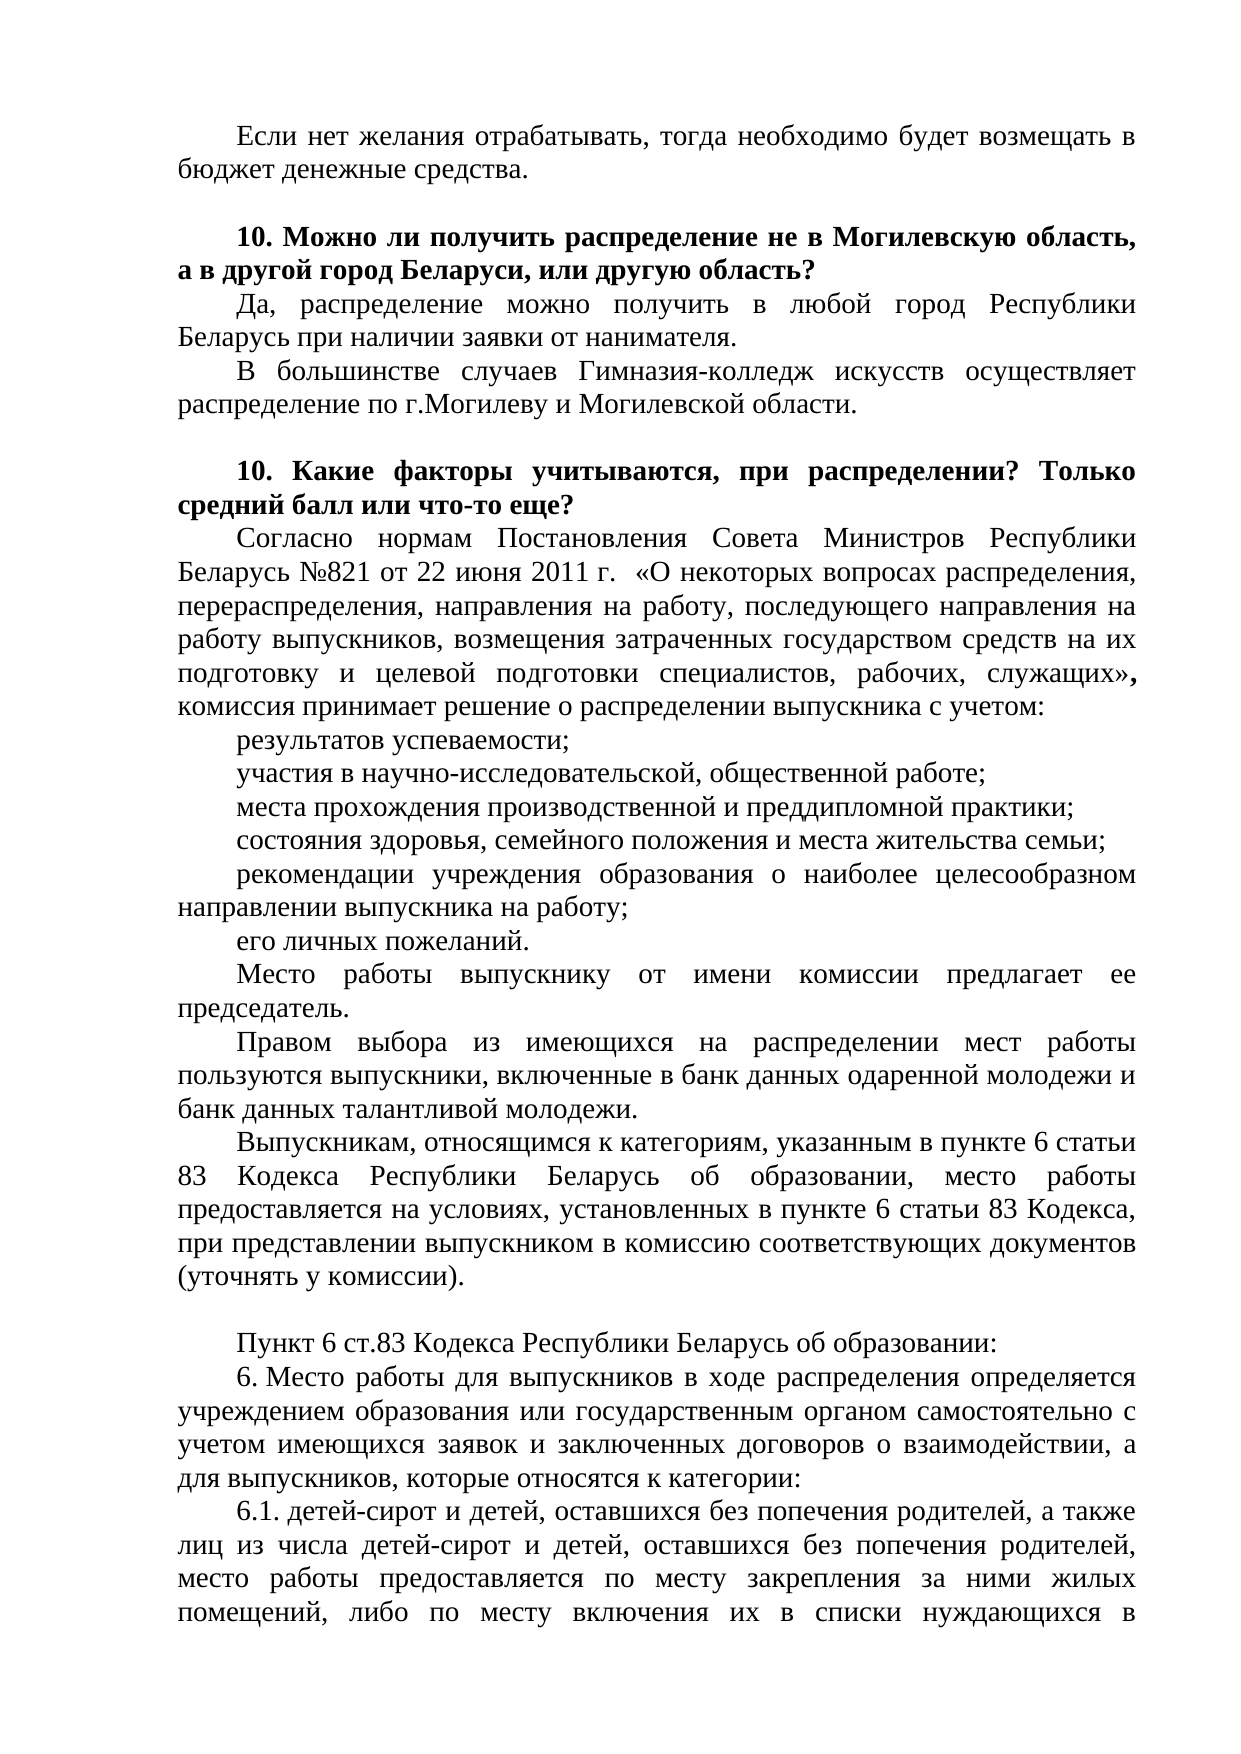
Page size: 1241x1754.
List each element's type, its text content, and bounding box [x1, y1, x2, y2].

text Если нет желания отрабатывать, тогда необходимо будет возмещать в бюджет денежные средства. [177, 118, 1137, 185]
text В большинстве случаев Гимназия-колледж искусств осуществляет распределение по г.Могилеву и Могилевской области. [177, 353, 1137, 420]
text 6. Место работы для выпускников в ходе распределения определяется учреждением образования или государственным органом самостоятельно с учетом имеющихся заявок и заключенных договоров о взаимодействии, а для выпускников, которые относятся к категории: [177, 1359, 1137, 1493]
text результатов успеваемости; [177, 722, 1137, 755]
text Выпускникам, относящимся к категориям, указанным в пункте 6 статьи 83 Кодекса Республики Беларусь об образовании, место работы предоставляется на условиях, установленных в пункте 6 статьи 83 Кодекса, при представлении выпускником в комиссию соответствующих документов (уточнять у комиссии). [177, 1124, 1137, 1292]
text Да, распределение можно получить в любой город Республики Беларусь при наличии заявки от нанимателя. [177, 286, 1137, 353]
text 10. Какие факторы учитываются, при распределении? Только средний балл или что-то еще? [177, 453, 1137, 521]
text Место работы выпускнику от имени комиссии предлагает ее председатель. [177, 957, 1137, 1024]
text 10. Можно ли получить распределение не в Могилевскую область, а в другой город Беларуси, или другую область? [177, 219, 1137, 286]
text Согласно нормам Постановления Совета Министров Республики Беларусь №821 от 22 июня 2011 г. «О некоторых вопросах распределения, перераспределения, направления на работу, последующего направления на работу выпускников, возмещения затраченных государством средств на их подготовку и целевой подготовки специалистов, рабочих, служащих», комиссия принимает решение о распределении выпускника с учетом: [177, 521, 1137, 722]
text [177, 1493, 1137, 1627]
text его личных пожеланий. [177, 923, 1137, 957]
text Правом выбора из имеющихся на распределении мест работы пользуются выпускники, включенные в банк данных одаренной молодежи и банк данных талантливой молодежи. [177, 1024, 1137, 1124]
text состояния здоровья, семейного положения и места жительства семьи; [177, 822, 1137, 856]
text места прохождения производственной и преддипломной практики; [177, 789, 1137, 822]
text участия в научно-исследовательской, общественной работе; [177, 755, 1137, 789]
text рекомендации учреждения образования о наиболее целесообразном направлении выпускника на работу; [177, 856, 1137, 923]
text Пункт 6 ст.83 Кодекса Республики Беларусь об образовании: [177, 1326, 1137, 1359]
